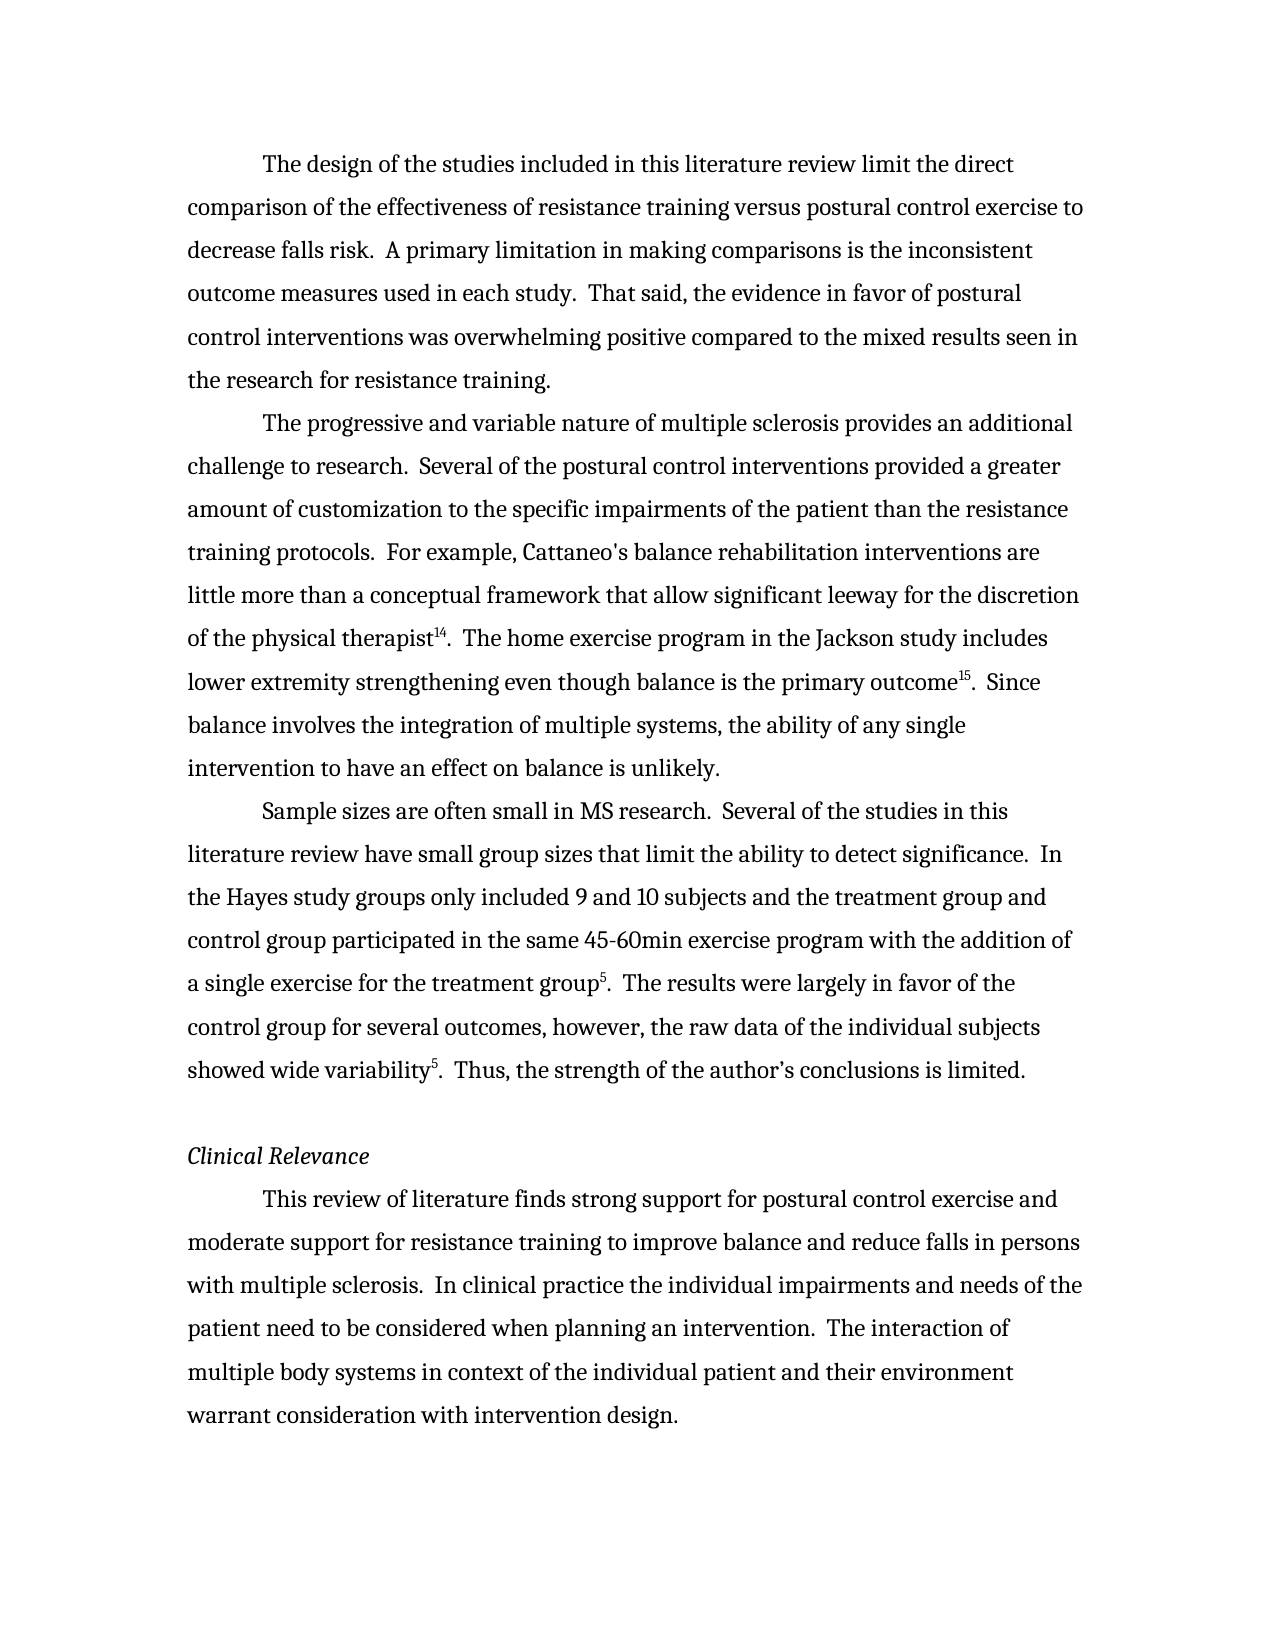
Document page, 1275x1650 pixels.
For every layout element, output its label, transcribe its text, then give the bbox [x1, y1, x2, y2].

text The progressive and variable nature of multiple sclerosis provides an additional challenge to research. Several of the postural control interventions provided a greater amount of customization to the specific impairments of the patient than the resistance training protocols. For example, Cattaneo's balance rehabilitation interventions are little more than a conceptual framework that allow significant leeway for the discretion of the physical therapist14. The home exercise program in the Jackson study includes lower extremity strengthening even though balance is the primary outcome15. Since balance involves the integration of multiple systems, the ability of any single intervention to have an effect on balance is unlikely. [187, 409, 1087, 782]
text Sample sizes are often small in MS research. Several of the studies in this literature review have small group sizes that limit the ability to detect significance. In the Hayes study groups only included 9 and 10 subjects and the treatment group and control group participated in the same 45-60min exercise program with the addition of a single exercise for the treatment group5. The results were largely in favor of the control group for several outcomes, however, the raw data of the individual subjects showed wide variability5. Thus, the strength of the author’s conclusions is limited. [187, 797, 1087, 1084]
text The design of the studies included in this literature review limit the direct comparison of the effectiveness of resistance training versus postural control exercise to decrease falls risk. A primary limitation in making comparisons is the inconsistent outcome measures used in each study. That said, the evidence in favor of postural control interventions was overwhelming positive compared to the mixed results seen in the research for resistance training. [187, 150, 1087, 394]
text Clinical Relevance [187, 1142, 1087, 1171]
text This review of literature finds strong support for postural control exercise and moderate support for resistance training to improve balance and reduce falls in persons with multiple sclerosis. In clinical practice the individual impairments and needs of the patient need to be considered when planning an intervention. The interaction of multiple body systems in context of the individual patient and their environment warrant consideration with intervention design. [187, 1185, 1087, 1429]
